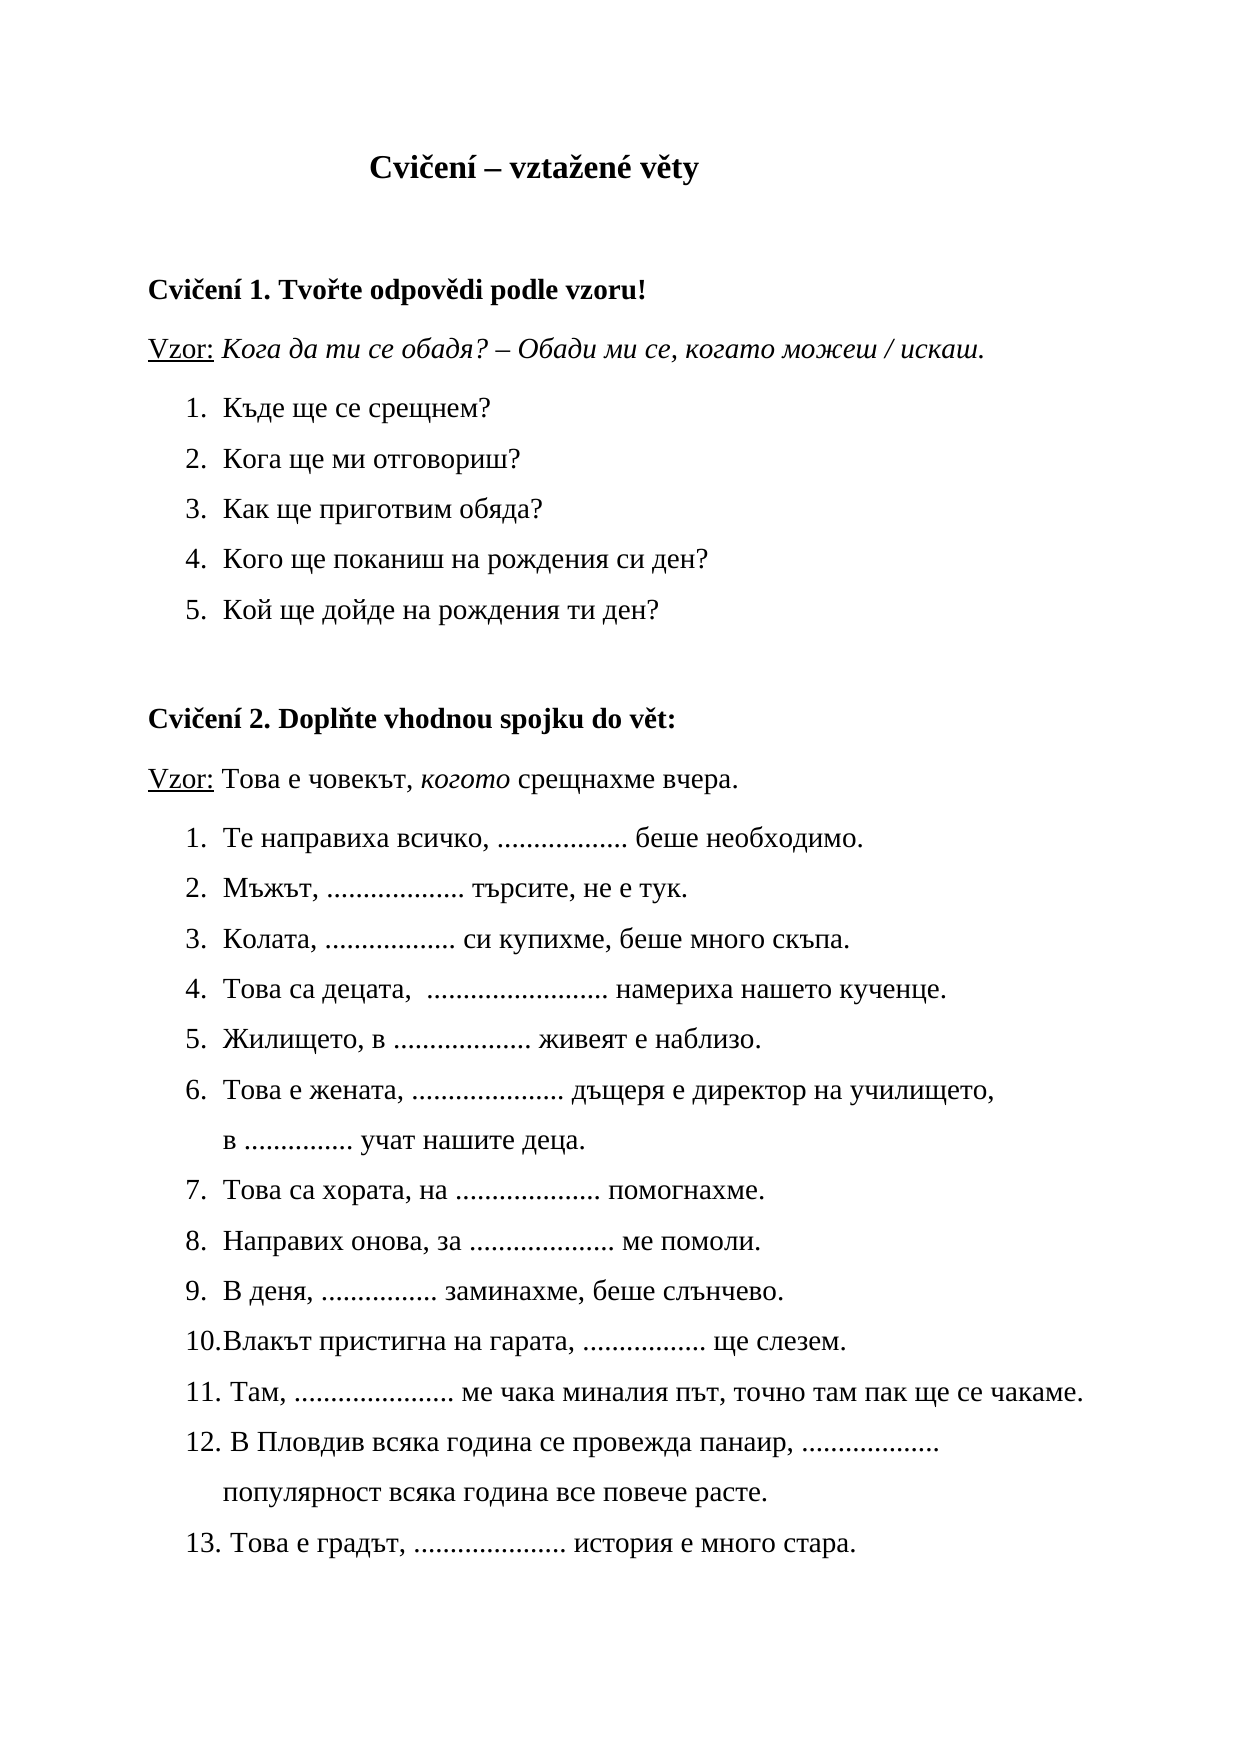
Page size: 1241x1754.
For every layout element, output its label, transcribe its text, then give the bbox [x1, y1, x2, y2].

text Cvičení 1. Tvořte odpovědi podle vzoru! [148, 272, 1093, 305]
list Те направиха всичко, .................. беше необходимо. [185, 820, 1093, 854]
list Това са децата, ......................... намериха нашето кученце. [185, 971, 1093, 1005]
list Кого ще поканиш на рождения си ден? [185, 542, 1093, 575]
list Колата, .................. си купихме, беше много скъпа. [185, 921, 1093, 954]
list Мъжът, ................... търсите, не е тук. [185, 871, 1093, 904]
list Как ще приготвим обяда? [185, 491, 1093, 525]
list Това е градът, ..................... история е много стара. [185, 1525, 1093, 1558]
text Vzor: Това е човекът, когото срещнахме вчера. [148, 761, 1093, 794]
list Влакът пристигна на гарата, ................. ще слезем. [185, 1323, 1093, 1357]
list В деня, ................ заминахме, беше слънчево. [185, 1273, 1093, 1307]
list Кога ще ми отговориш? [185, 441, 1093, 474]
list Там, ...................... ме чака миналия път, точно там пак ще се чакаме. [185, 1374, 1093, 1407]
text Cvičení – vztažené věty [369, 148, 1093, 186]
list Къде ще се срещнем? [185, 391, 1093, 424]
list Направих онова, за .................... ме помоли. [185, 1223, 1093, 1256]
list Това са хората, на .................... помогнахме. [185, 1172, 1093, 1206]
text Cvičení 2. Doplňte vhodnou spojku do vět: [148, 702, 1093, 735]
text Vzor: Кога да ти се обадя? – Обади ми се, когато можеш / искаш. [148, 331, 1093, 365]
list Жилището, в ................... живеят е наблизо. [185, 1022, 1093, 1055]
list Това е жената, ..................... дъщеря е директор на училището, в ............... учат нашите деца. [185, 1072, 1093, 1156]
list Кой ще дойде на рождения ти ден? [185, 592, 1093, 625]
list В Пловдив всяка година се провежда панаир, ................... популярност всяка година все повече расте. [185, 1424, 1093, 1508]
